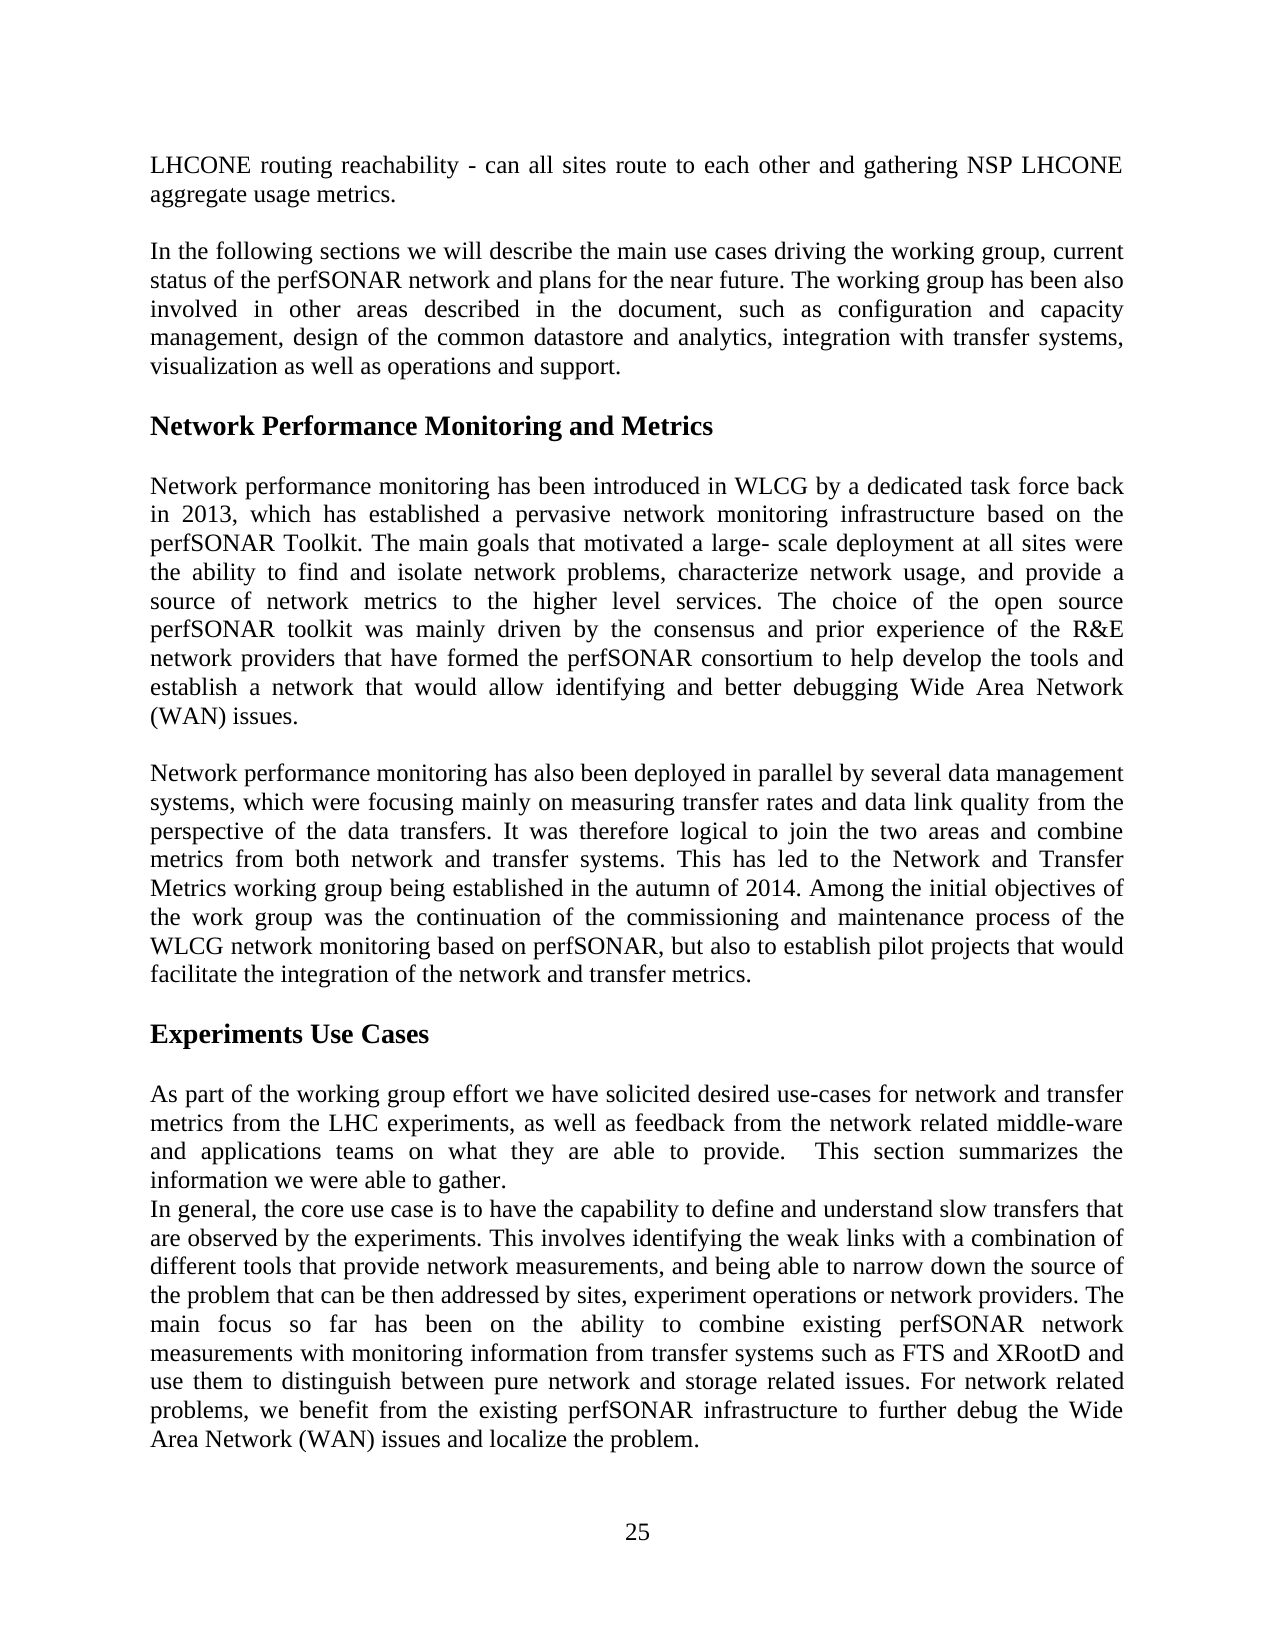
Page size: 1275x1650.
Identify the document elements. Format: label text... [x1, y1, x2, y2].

subtitle Network Performance Monitoring and Metrics [150, 409, 1125, 442]
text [150, 150, 1125, 207]
text Network performance monitoring has been introduced in WLCG by a dedicated task force back in 2013, which has established a pervasive network monitoring infrastructure based on the perfSONAR Toolkit. The main goals that motivated a large- scale deployment at all sites were the ability to find and isolate network problems, characterize network usage, and provide a source of network metrics to the higher level services. The choice of the open source perfSONAR toolkit was mainly driven by the consensus and prior experience of the R&E network providers that have formed the perfSONAR consortium to help develop the tools and establish a network that would allow identifying and better debugging Wide Area Network (WAN) issues. [150, 471, 1125, 729]
subtitle Experiments Use Cases [150, 1017, 1125, 1050]
text Network performance monitoring has also been deployed in parallel by several data management systems, which were focusing mainly on measuring transfer rates and data link quality from the perspective of the data transfers. It was therefore logical to join the two areas and combine metrics from both network and transfer systems. This has led to the Network and Transfer Metrics working group being established in the autumn of 2014. Among the initial objectives of the work group was the continuation of the commissioning and maintenance process of the WLCG network monitoring based on perfSONAR, but also to establish pilot projects that would facilitate the integration of the network and transfer metrics. [150, 758, 1125, 988]
text In general, the core use case is to have the capability to define and understand slow transfers that are observed by the experiments. This involves identifying the weak links with a combination of different tools that provide network measurements, and being able to narrow down the source of the problem that can be then addressed by sites, experiment operations or network providers. The main focus so far has been on the ability to combine existing perfSONAR network measurements with monitoring information from transfer systems such as FTS and XRootD and use them to distinguish between pure network and storage related issues. For network related problems, we benefit from the existing perfSONAR infrastructure to further debug the Wide Area Network (WAN) issues and localize the problem. [150, 1194, 1125, 1453]
text As part of the working group effort we have solicited desired use-cases for network and transfer metrics from the LHC experiments, as well as feedback from the network related middle-ware and applications teams on what they are able to provide. This section summarizes the information we were able to gather. [150, 1079, 1125, 1194]
text In the following sections we will describe the main use cases driving the working group, current status of the perfSONAR network and plans for the near future. The working group has been also involved in other areas described in the document, such as configuration and capacity management, design of the common datastore and analytics, integration with transfer systems, visualization as well as operations and support. [150, 236, 1125, 380]
